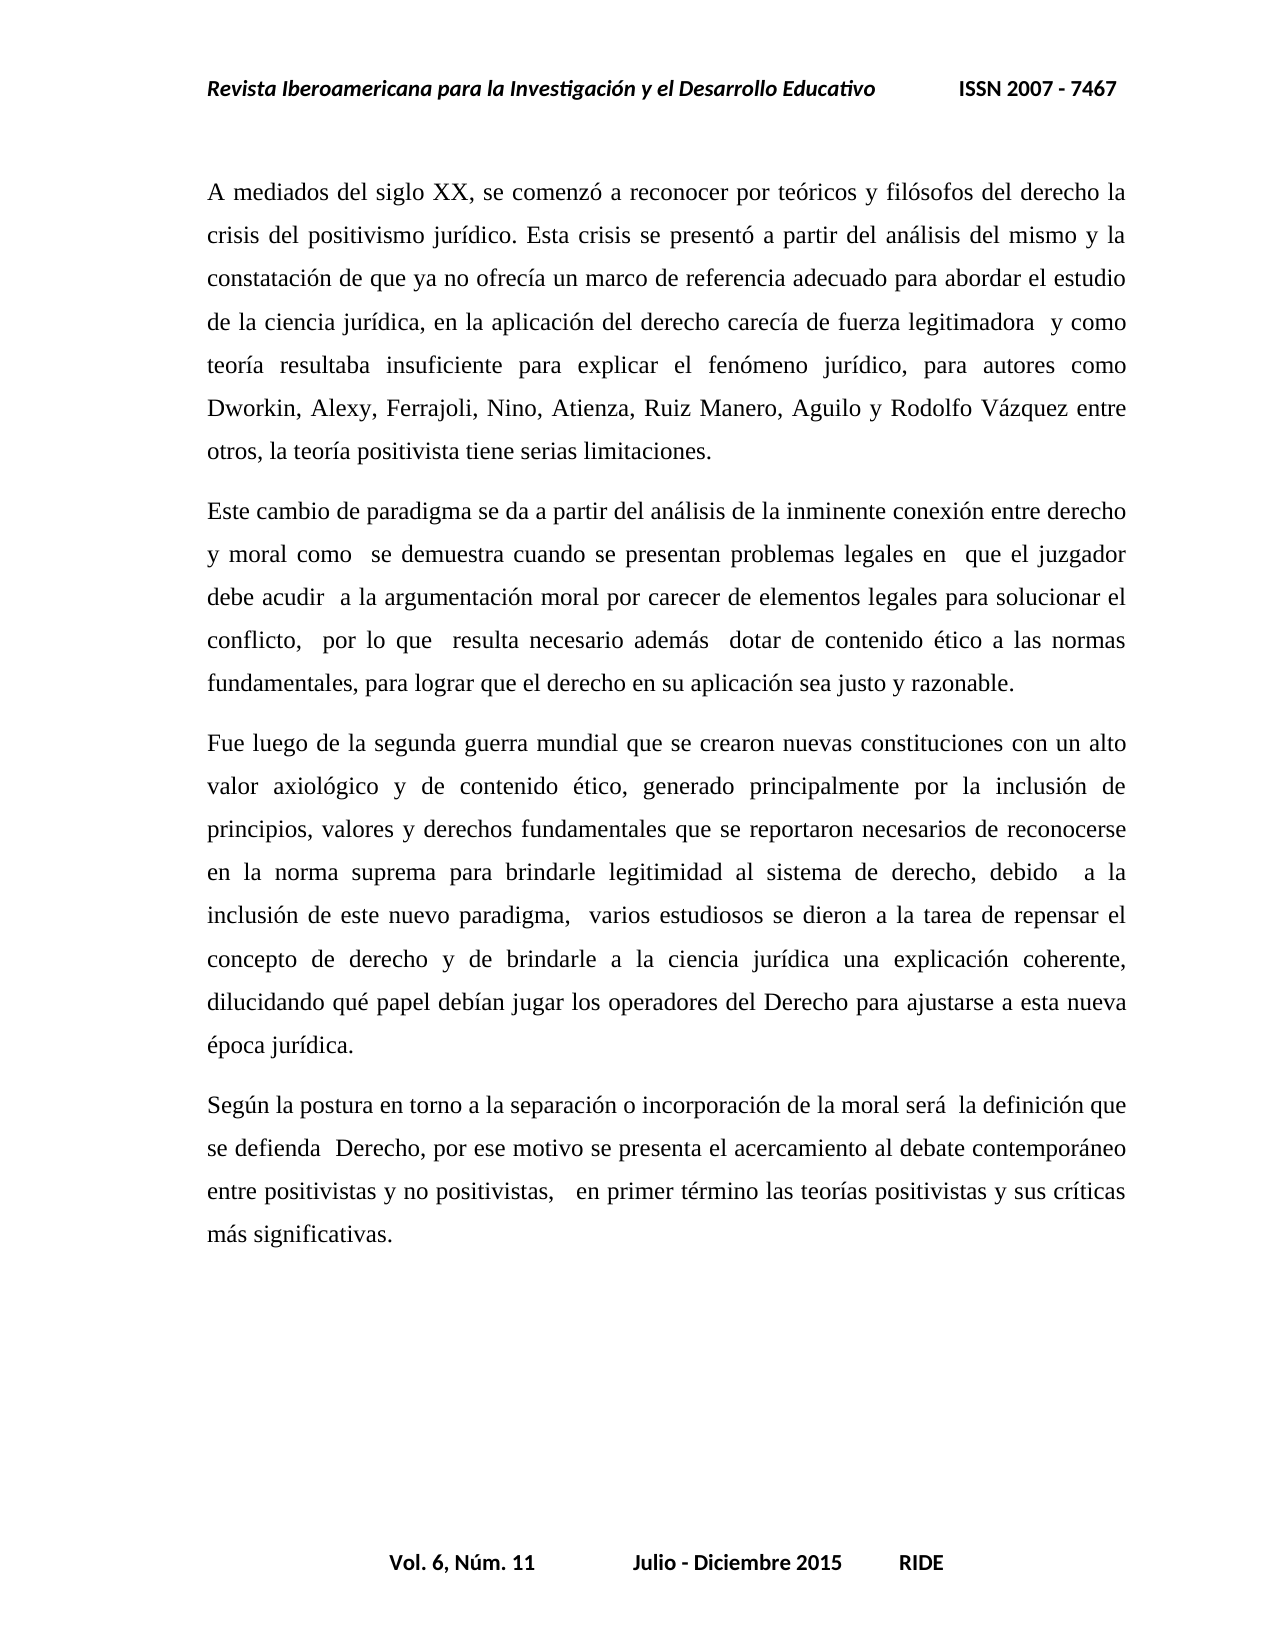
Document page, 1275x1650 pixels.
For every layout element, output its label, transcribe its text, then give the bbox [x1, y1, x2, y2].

text Fue luego de la segunda guerra mundial que se crearon nuevas constituciones con un alto valor axiológico y de contenido ético, generado principalmente por la inclusión de principios, valores y derechos fundamentales que se reportaron necesarios de reconocerse en la norma suprema para brindarle legitimidad al sistema de derecho, debido a la inclusión de este nuevo paradigma, varios estudiosos se dieron a la tarea de repensar el concepto de derecho y de brindarle a la ciencia jurídica una explicación coherente, dilucidando qué papel debían jugar los operadores del Derecho para ajustarse a esta nueva época jurídica. [207, 728, 1127, 1059]
text Según la postura en torno a la separación o incorporación de la moral será la definición que se defienda Derecho, por ese motivo se presenta el acercamiento al debate contemporáneo entre positivistas y no positivistas, en primer término las teorías positivistas y sus críticas más significativas. [207, 1090, 1127, 1248]
text Este cambio de paradigma se da a partir del análisis de la inminente conexión entre derecho y moral como se demuestra cuando se presentan problemas legales en que el juzgador debe acudir a la argumentación moral por carecer de elementos legales para solucionar el conflicto, por lo que resulta necesario además dotar de contenido ético a las normas fundamentales, para lograr que el derecho en su aplicación sea justo y razonable. [207, 496, 1127, 697]
text A mediados del siglo XX, se comenzó a reconocer por teóricos y filósofos del derecho la crisis del positivismo jurídico. Esta crisis se presentó a partir del análisis del mismo y la constatación de que ya no ofrecía un marco de referencia adecuado para abordar el estudio de la ciencia jurídica, en la aplicación del derecho carecía de fuerza legitimadora y como teoría resultaba insuficiente para explicar el fenómeno jurídico, para autores como Dworkin, Alexy, Ferrajoli, Nino, Atienza, Ruiz Manero, Aguilo y Rodolfo Vázquez entre otros, la teoría positivista tiene serias limitaciones. [207, 177, 1127, 465]
